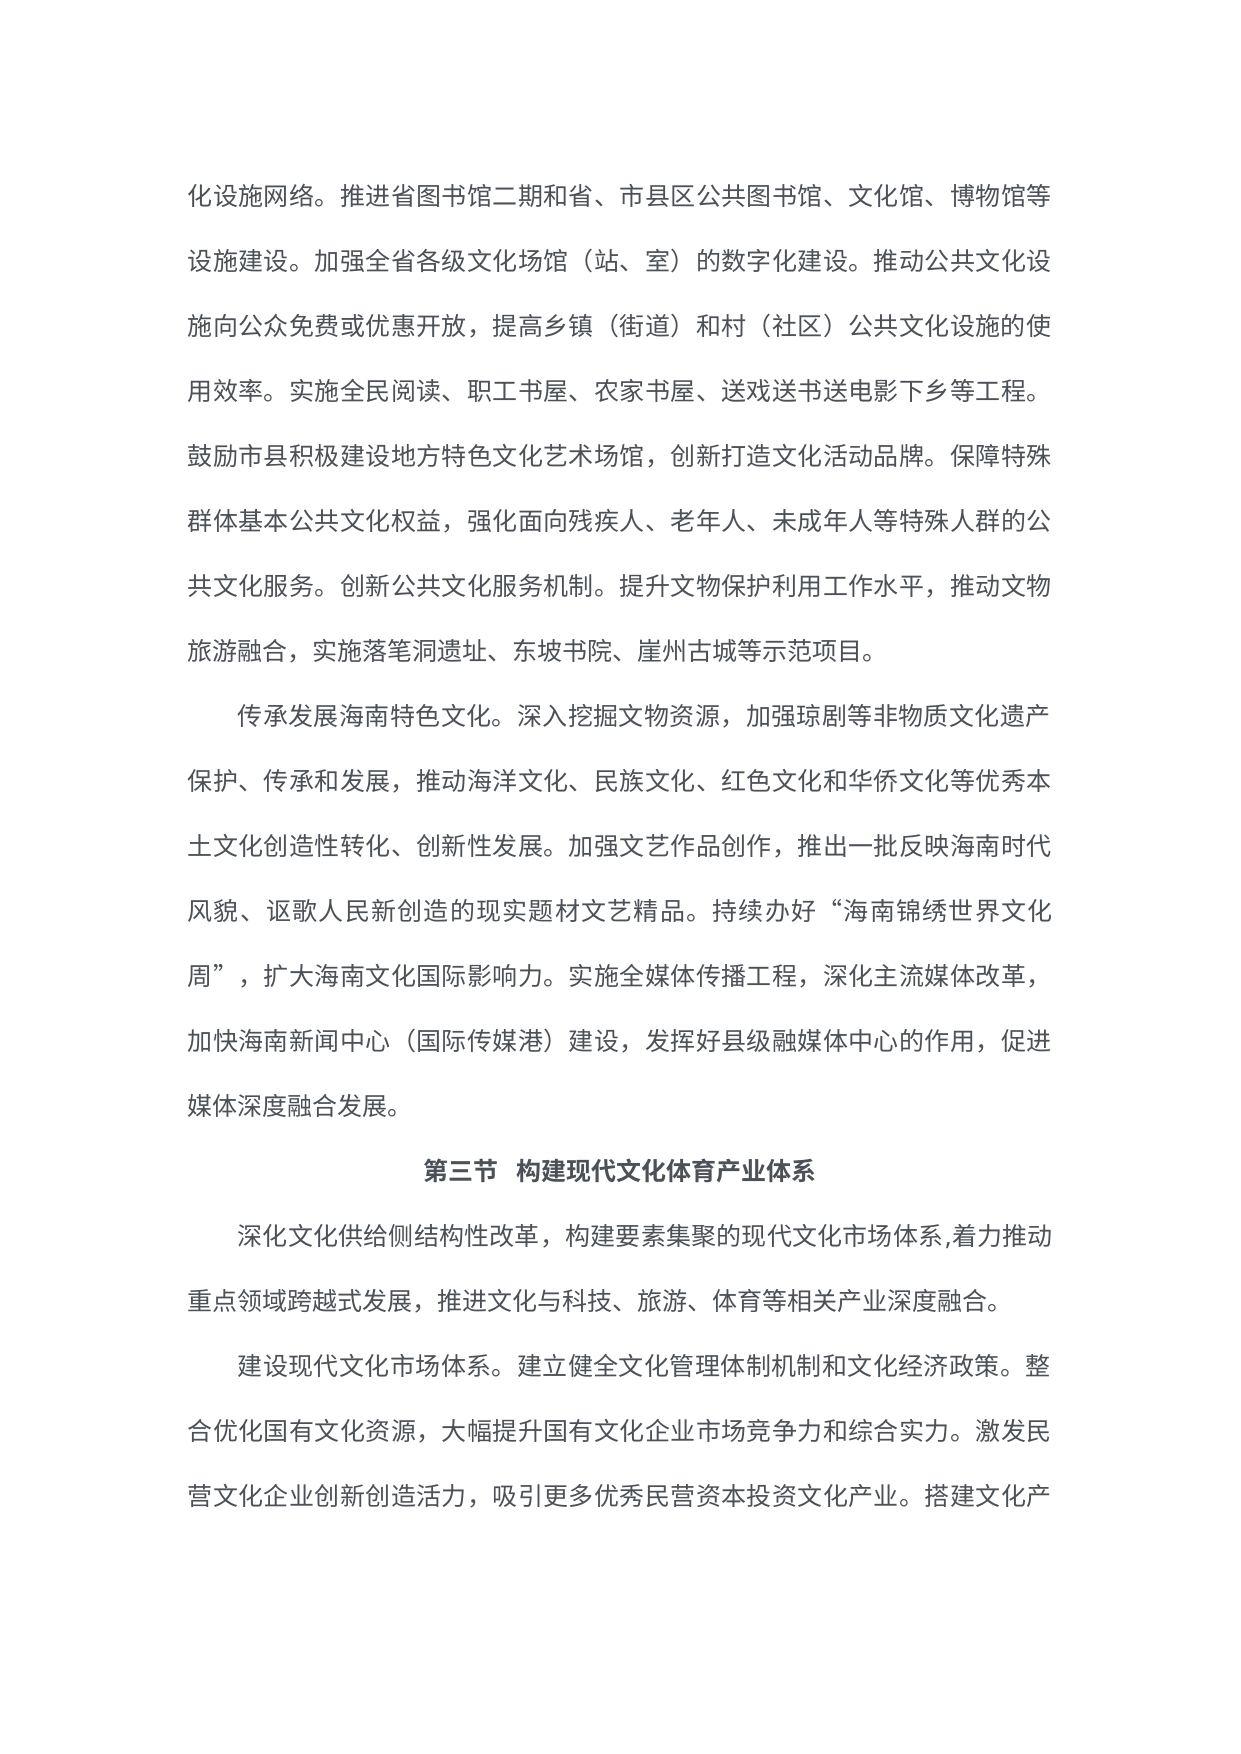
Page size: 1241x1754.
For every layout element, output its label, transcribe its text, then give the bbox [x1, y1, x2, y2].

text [187, 1332, 1053, 1527]
text 深化文化供给侧结构性改革，构建要素集聚的现代文化市场体系,着力推动重点领域跨越式发展，推进文化与科技、旅游、体育等相关产业深度融合。 [187, 1202, 1053, 1332]
text 传承发展海南特色文化。深入挖掘文物资源，加强琼剧等非物质文化遗产保护、传承和发展，推动海洋文化、民族文化、红色文化和华侨文化等优秀本土文化创造性转化、创新性发展。加强文艺作品创作，推出一批反映海南时代风貌、讴歌人民新创造的现实题材文艺精品。持续办好“海南锦绣世界文化周”，扩大海南文化国际影响力。实施全媒体传播工程，深化主流媒体改革，加快海南新闻中心（国际传媒港）建设，发挥好县级融媒体中心的作用，促进媒体深度融合发展。 [187, 682, 1053, 1137]
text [187, 162, 1053, 682]
text 第三节 构建现代文化体育产业体系 [187, 1137, 1053, 1202]
